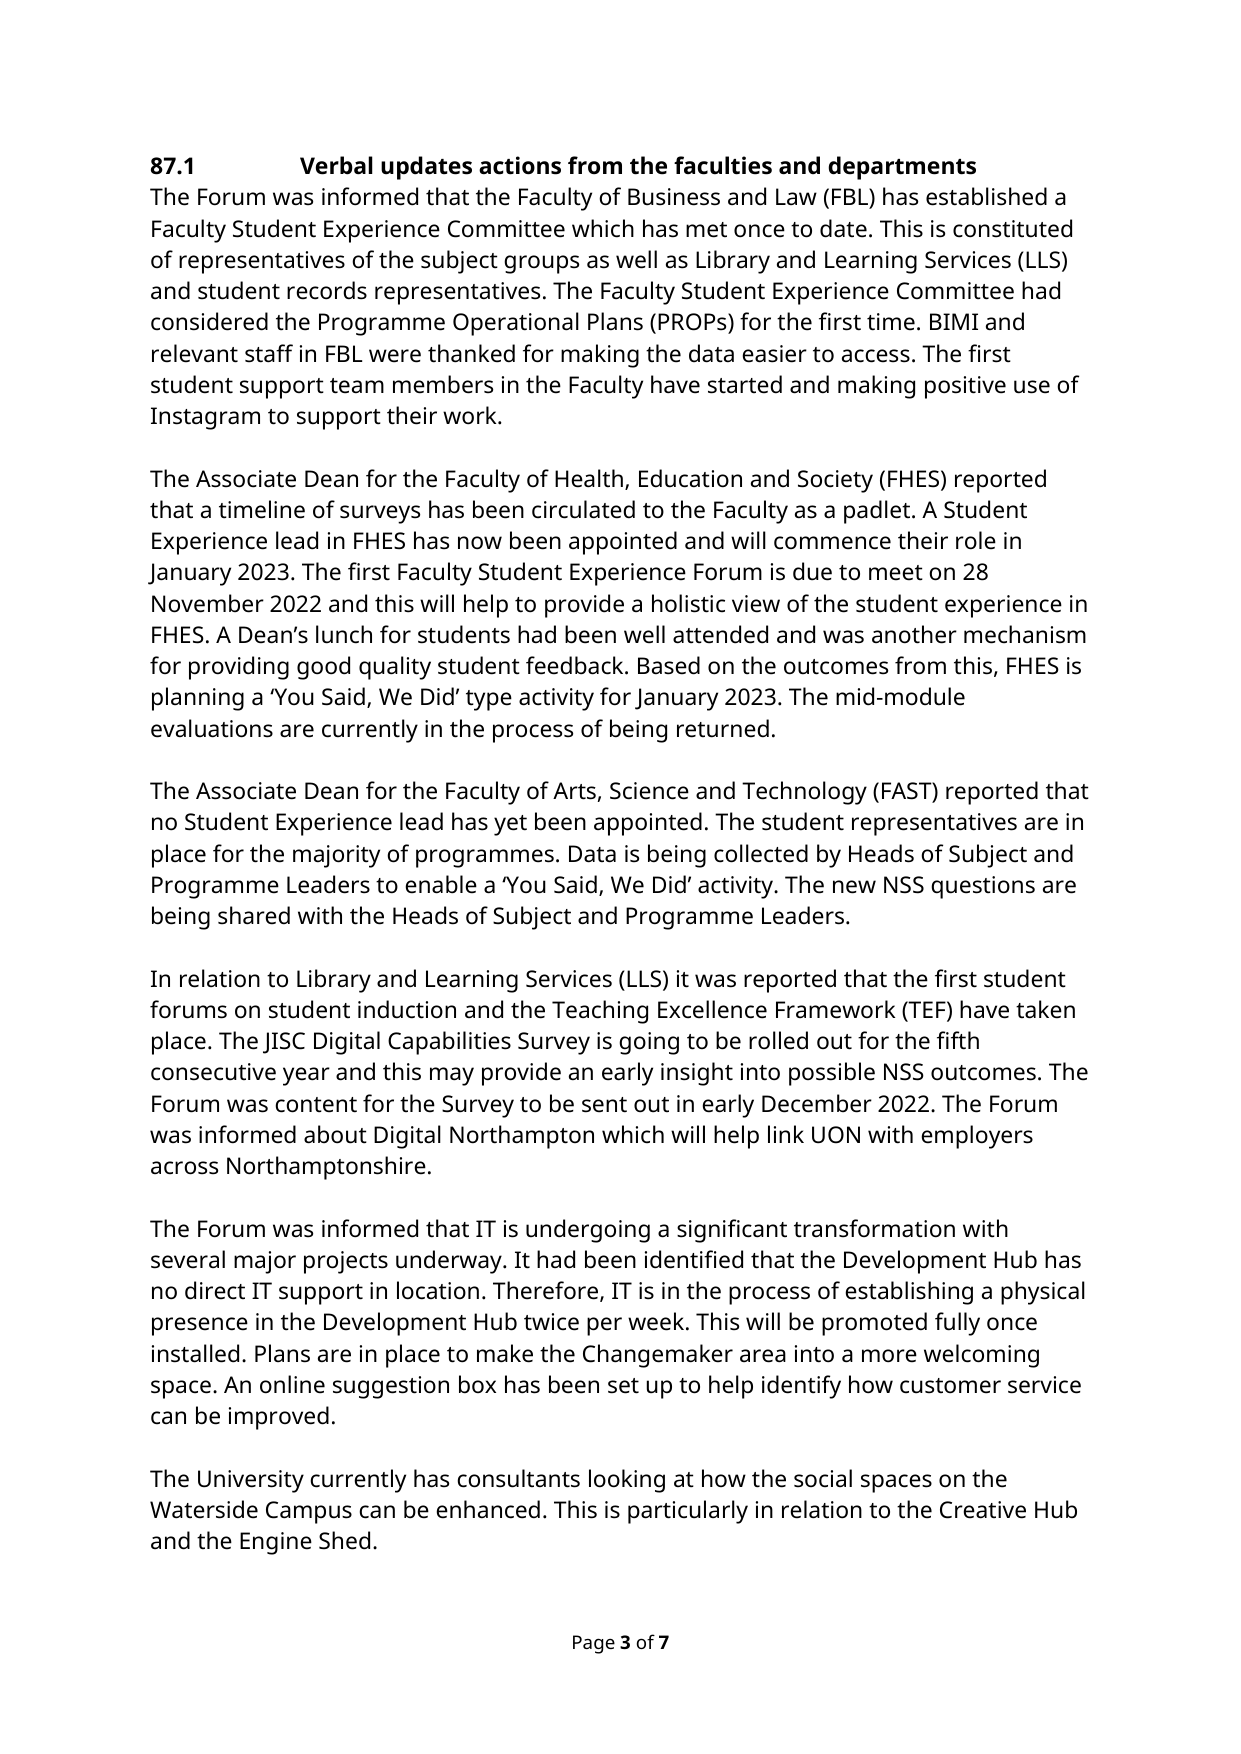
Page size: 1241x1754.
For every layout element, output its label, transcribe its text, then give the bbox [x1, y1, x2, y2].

text In relation to Library and Learning Services (LLS) it was reported that the first student forums on student induction and the Teaching Excellence Framework (TEF) have taken place. The JISC Digital Capabilities Survey is going to be rolled out for the fifth consecutive year and this may provide an early insight into possible NSS outcomes. The Forum was content for the Survey to be sent out in early December 2022. The Forum was informed about Digital Northampton which will help link UON with employers across Northamptonshire. [150, 962, 1090, 1181]
text 87.1 Verbal updates actions from the faculties and departments [150, 150, 1090, 181]
text The Forum was informed that IT is undergoing a significant transformation with several major projects underway. It had been identified that the Development Hub has no direct IT support in location. Therefore, IT is in the process of establishing a physical presence in the Development Hub twice per week. This will be promoted fully once installed. Plans are in place to make the Changemaker area into a more welcoming space. An online suggestion box has been set up to help identify how customer service can be improved. [150, 1212, 1090, 1431]
text The Associate Dean for the Faculty of Arts, Science and Technology (FAST) reported that no Student Experience lead has yet been appointed. The student representatives are in place for the majority of programmes. Data is being collected by Heads of Subject and Programme Leaders to enable a ‘You Said, We Did’ activity. The new NSS questions are being shared with the Heads of Subject and Programme Leaders. [150, 775, 1090, 931]
text The Associate Dean for the Faculty of Health, Education and Society (FHES) reported that a timeline of surveys has been circulated to the Faculty as a padlet. A Student Experience lead in FHES has now been appointed and will commence their role in January 2023. The first Faculty Student Experience Forum is due to meet on 28 November 2022 and this will help to provide a holistic view of the student experience in FHES. A Dean’s lunch for students had been well attended and was another mechanism for providing good quality student feedback. Based on the outcomes from this, FHES is planning a ‘You Said, We Did’ type activity for January 2023. The mid-module evaluations are currently in the process of being returned. [150, 462, 1090, 744]
text The University currently has consultants looking at how the social spaces on the Waterside Campus can be enhanced. This is particularly in relation to the Creative Hub and the Engine Shed. [150, 1462, 1090, 1556]
text The Forum was informed that the Faculty of Business and Law (FBL) has established a Faculty Student Experience Committee which has met once to date. This is constituted of representatives of the subject groups as well as Library and Learning Services (LLS) and student records representatives. The Faculty Student Experience Committee had considered the Programme Operational Plans (PROPs) for the first time. BIMI and relevant staff in FBL were thanked for making the data easier to access. The first student support team members in the Faculty have started and making positive use of Instagram to support their work. [150, 181, 1090, 431]
